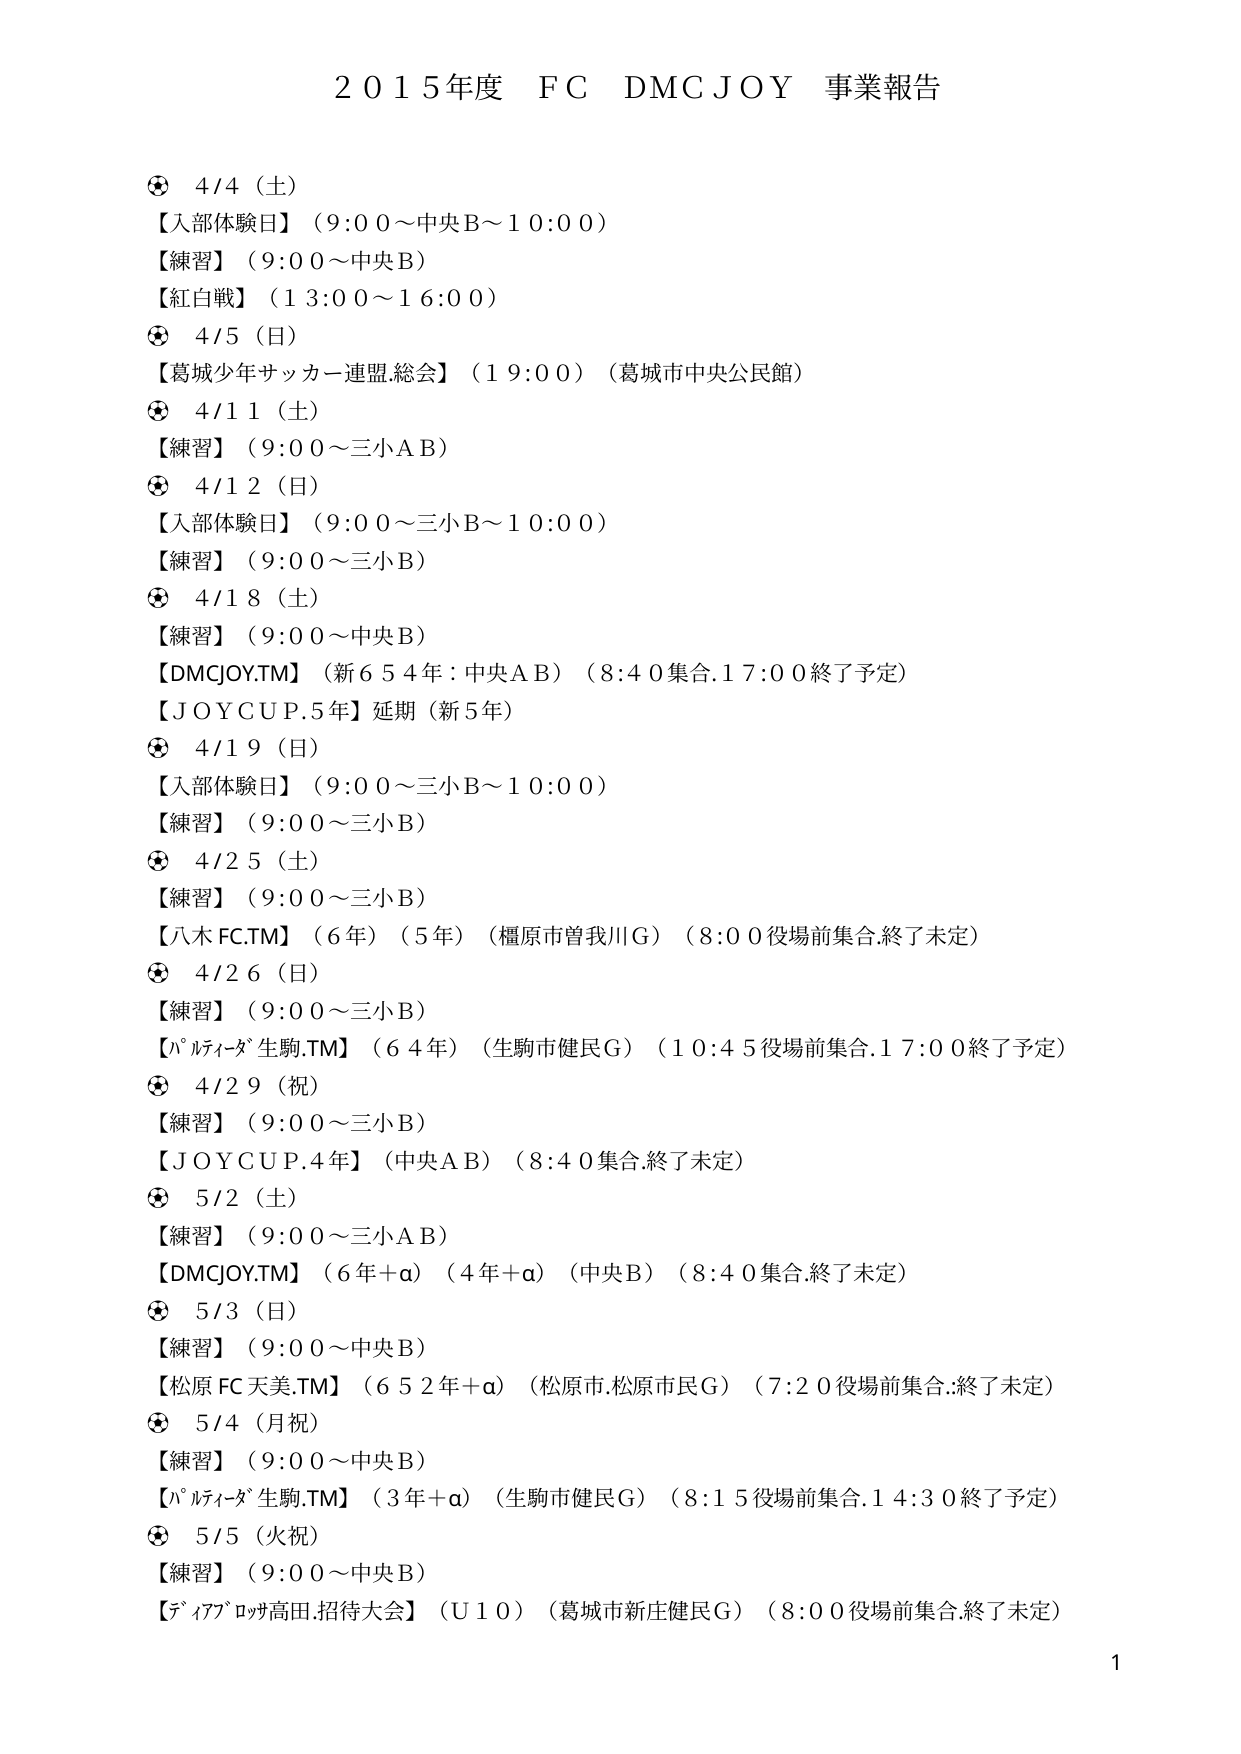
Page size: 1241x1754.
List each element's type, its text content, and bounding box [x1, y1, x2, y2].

text ⚽ ４/５（日） [148, 316, 1122, 354]
text 【練習】（９:００〜三小Ｂ） [148, 541, 1122, 579]
text ⚽ ４/４（土） [148, 166, 1122, 204]
text 【松原FC天美.TM】（６５２年＋α）（松原市.松原市民Ｇ）（７:２０役場前集合.:終了未定） [148, 1366, 1122, 1404]
text ⚽ ５/２（土） [148, 1179, 1122, 1216]
text 【ﾊﾟﾙﾃｨｰﾀﾞ生駒.TM】（６４年）（生駒市健民Ｇ）（１０:４５役場前集合.１７:００終了予定） [148, 1029, 1122, 1066]
text ⚽ ５/５（火祝） [148, 1516, 1122, 1554]
text 【ＪＯＹＣＵＰ.４年】（中央ＡＢ）（８:４０集合.終了未定） [148, 1141, 1122, 1179]
text ⚽ ４/２５（土） [148, 841, 1122, 879]
text 【練習】（９:００〜中央Ｂ） [148, 1329, 1122, 1366]
text 【入部体験日】（９:００〜三小Ｂ〜１０:００） [148, 504, 1122, 541]
text 【入部体験日】（９:００〜中央Ｂ〜１０:００） [148, 204, 1122, 241]
text ⚽ ５/３（日） [148, 1291, 1122, 1329]
text 【練習】（９:００〜三小Ｂ） [148, 804, 1122, 841]
text 【ﾊﾟﾙﾃｨｰﾀﾞ生駒.TM】（３年＋α）（生駒市健民Ｇ）（８:１５役場前集合.１４:３０終了予定） [148, 1479, 1122, 1516]
text 【練習】（９:００〜三小ＡＢ） [148, 429, 1122, 466]
text ⚽ ４/２６（日） [148, 954, 1122, 991]
text 【八木FC.TM】（６年）（５年）（橿原市曽我川Ｇ）（８:００役場前集合.終了未定） [148, 916, 1122, 954]
text 【練習】（９:００〜三小Ｂ） [148, 991, 1122, 1029]
text ⚽ ５/４（月祝） [148, 1404, 1122, 1441]
text ⚽ ４/１２（日） [148, 466, 1122, 504]
text 【練習】（９:００〜中央Ｂ） [148, 1554, 1122, 1591]
text ⚽ ４/１９（日） [148, 729, 1122, 766]
text 【練習】（９:００〜三小Ｂ） [148, 879, 1122, 916]
text 【練習】（９:００〜中央Ｂ） [148, 616, 1122, 654]
text ⚽ ４/１１（土） [148, 391, 1122, 429]
text ⚽ ４/１８（土） [148, 579, 1122, 616]
text 【入部体験日】（９:００〜三小Ｂ〜１０:００） [148, 766, 1122, 804]
text 【練習】（９:００〜中央Ｂ） [148, 1441, 1122, 1479]
text 【DMCJOY.TM】（新６５４年：中央ＡＢ）（８:４０集合.１７:００終了予定） [148, 654, 1122, 691]
text 【練習】（９:００〜三小ＡＢ） [148, 1216, 1122, 1254]
text 【ＪＯＹＣＵＰ.５年】延期（新５年） [148, 691, 1122, 729]
text 【ﾃﾞｨｱﾌﾞﾛｯｻ高田.招待大会】（Ｕ１０）（葛城市新庄健民Ｇ）（８:００役場前集合.終了未定） [148, 1591, 1122, 1629]
text 【葛城少年サッカー連盟.総会】（１９:００）（葛城市中央公民館） [148, 354, 1122, 391]
text 【練習】（９:００〜中央Ｂ） [148, 241, 1122, 279]
text 【DMCJOY.TM】（６年＋α）（４年＋α）（中央Ｂ）（８:４０集合.終了未定） [148, 1254, 1122, 1291]
text 【紅白戦】（１３:００〜１６:００） [148, 279, 1122, 316]
text ⚽ ４/２９（祝） [148, 1066, 1122, 1104]
text 【練習】（９:００〜三小Ｂ） [148, 1104, 1122, 1141]
